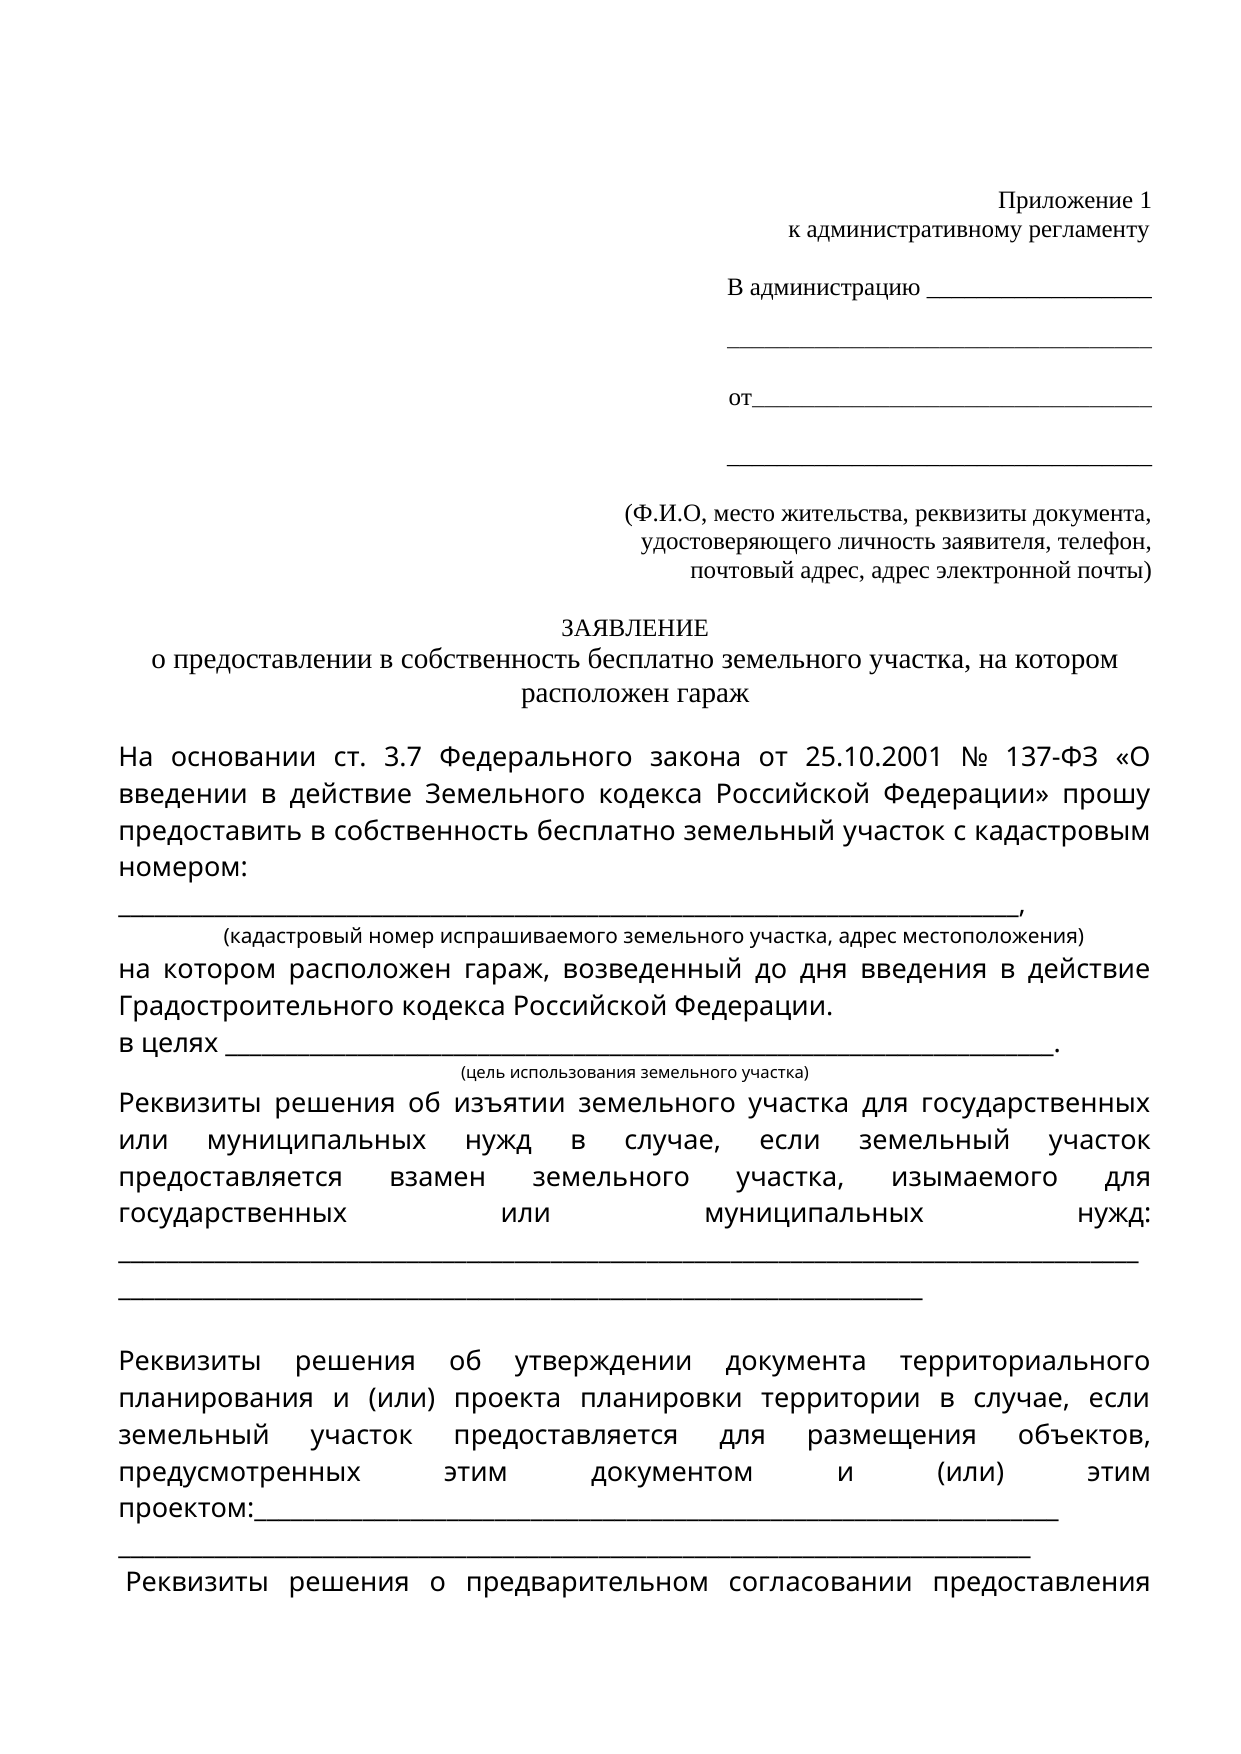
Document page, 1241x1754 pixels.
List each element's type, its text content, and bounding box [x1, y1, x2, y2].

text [118, 1563, 1152, 1599]
text в целях _____________________________________________________________________. [118, 1024, 1152, 1061]
text В администрацию __________________ [118, 272, 1152, 301]
text удостоверяющего личность заявителя, телефон, [118, 526, 1152, 555]
text к административному регламенту [782, 214, 1152, 243]
text На основании ст. 3.7 Федерального закона от 25.10.2001 № 137-ФЗ «О введении в действие Земельного кодекса Российской Федерации» прошу предоставить в собственность бесплатно земельный участок с кадастровым номером: ___________________________________________________________________________, [118, 737, 1152, 922]
text почтовый адрес, адрес электронной почты) [118, 555, 1152, 584]
text Приложение 1 [118, 186, 1152, 214]
text Реквизиты решения об изъятии земельного участка для государственных или муниципальных нужд в случае, если земельный участок предоставляется взамен земельного участка, изымаемого для государственных или муниципальных нужд: ________________________________________________________________________________________________________________________________________________________ [118, 1083, 1152, 1304]
text (цель использования земельного участка) [118, 1061, 1152, 1083]
text ____________________________________________________________________________ [118, 1526, 1152, 1563]
text на котором расположен гараж, возведенный до дня введения в действие Градостроительного кодекса Российской Федерации. [118, 950, 1152, 1024]
text __________________________________ [118, 329, 1152, 353]
text (Ф.И.О, место жительства, реквизиты документа, [118, 498, 1152, 526]
text ЗАЯВЛЕНИЕ [118, 613, 1152, 641]
text (кадастровый номер испрашиваемого земельного участка, адрес местоположения) [118, 922, 1152, 950]
text от________________________________ [118, 382, 1152, 411]
text __________________________________ [118, 440, 1152, 469]
text о предоставлении в собственность бесплатно земельного участка, на котором расположен гараж [118, 641, 1152, 708]
text Реквизиты решения об утверждении документа территориального планирования и (или) проекта планировки территории в случае, если земельный участок предоставляется для размещения объектов, предусмотренных этим документом и (или) этим проектом:___________________________________________________________________ [118, 1341, 1152, 1526]
